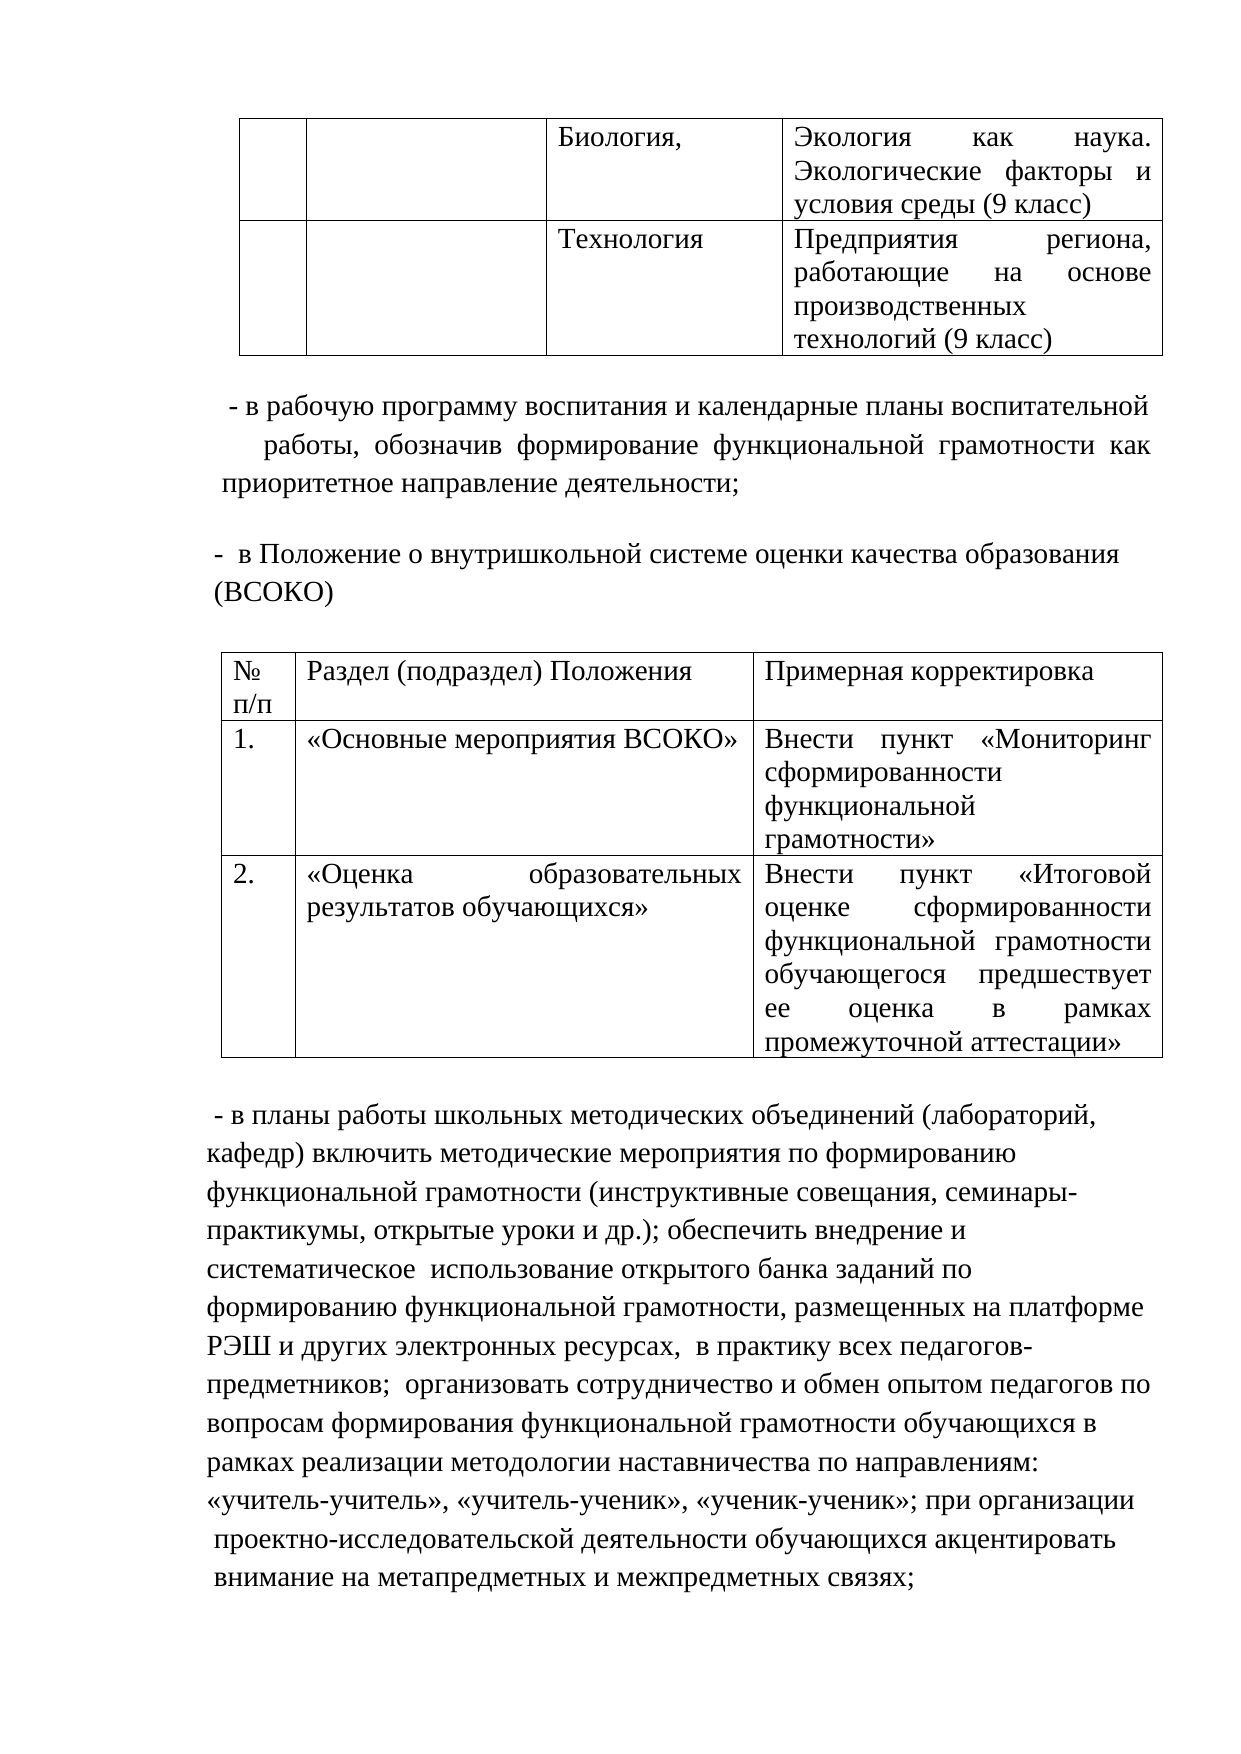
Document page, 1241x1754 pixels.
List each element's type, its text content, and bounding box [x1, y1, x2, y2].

text вопросам формирования функциональной грамотности обучающихся в [177, 1405, 1152, 1439]
text систематическое использование открытого банка заданий по [177, 1251, 1152, 1284]
text «учитель-учитель», «учитель-ученик», «ученик-ученик»; при организации [177, 1482, 1152, 1516]
text внимание на метапредметных и межпредметных связях; [177, 1559, 1152, 1593]
text - в рабочую программу воспитания и календарные планы воспитательной [177, 388, 1152, 422]
table_cell Внести пункт «Итоговой оценке сформированности функциональной грамотности обучающегося предшествует ее оценка в рамках промежуточной аттестации» [754, 856, 1162, 1057]
text (ВСОКО) [177, 574, 1152, 608]
text проектно-исследовательской деятельности обучающихся акцентировать [177, 1521, 1152, 1554]
table_cell Биология, [547, 119, 782, 220]
table_header Раздел (подраздел) Положения [296, 653, 753, 720]
table_cell 1. [222, 721, 295, 855]
table_cell Экология как наука. Экологические факторы и условия среды (9 класс) [783, 119, 1162, 220]
table_cell Предприятия региона, работающие на основе производственных технологий (9 класс) [783, 221, 1162, 355]
text формированию функциональной грамотности, размещенных на платформе [177, 1289, 1152, 1323]
text предметников; организовать сотрудничество и обмен опытом педагогов по [177, 1367, 1152, 1400]
table_cell [307, 119, 546, 220]
text работы, обозначив формирование функциональной грамотности как приоритетное направление деятельности; [177, 427, 1152, 499]
table_cell Внести пункт «Мониторинг сформированности функциональной грамотности» [754, 721, 1162, 855]
text - в планы работы школьных методических объединений (лабораторий, [177, 1097, 1152, 1130]
text РЭШ и других электронных ресурсах, в практику всех педагогов- [177, 1328, 1152, 1362]
table_header № п/п [222, 653, 295, 720]
table_cell «Оценка образовательных результатов обучающихся» [296, 856, 753, 1057]
text кафедр) включить методические мероприятия по формированию [177, 1135, 1152, 1169]
table_cell [240, 119, 306, 220]
table_cell Технология [547, 221, 782, 355]
table_cell [307, 221, 546, 355]
table_cell [240, 221, 306, 355]
text функциональной грамотности (инструктивные совещания, семинары- [177, 1174, 1152, 1207]
text практикумы, открытые уроки и др.); обеспечить внедрение и [177, 1212, 1152, 1246]
text - в Положение о внутришкольной системе оценки качества образования [177, 536, 1152, 569]
table_header Примерная корректировка [754, 653, 1162, 720]
table_cell 2. [222, 856, 295, 1057]
text рамках реализации методологии наставничества по направлениям: [177, 1444, 1152, 1477]
table_cell «Основные мероприятия ВСОКО» [296, 721, 753, 855]
